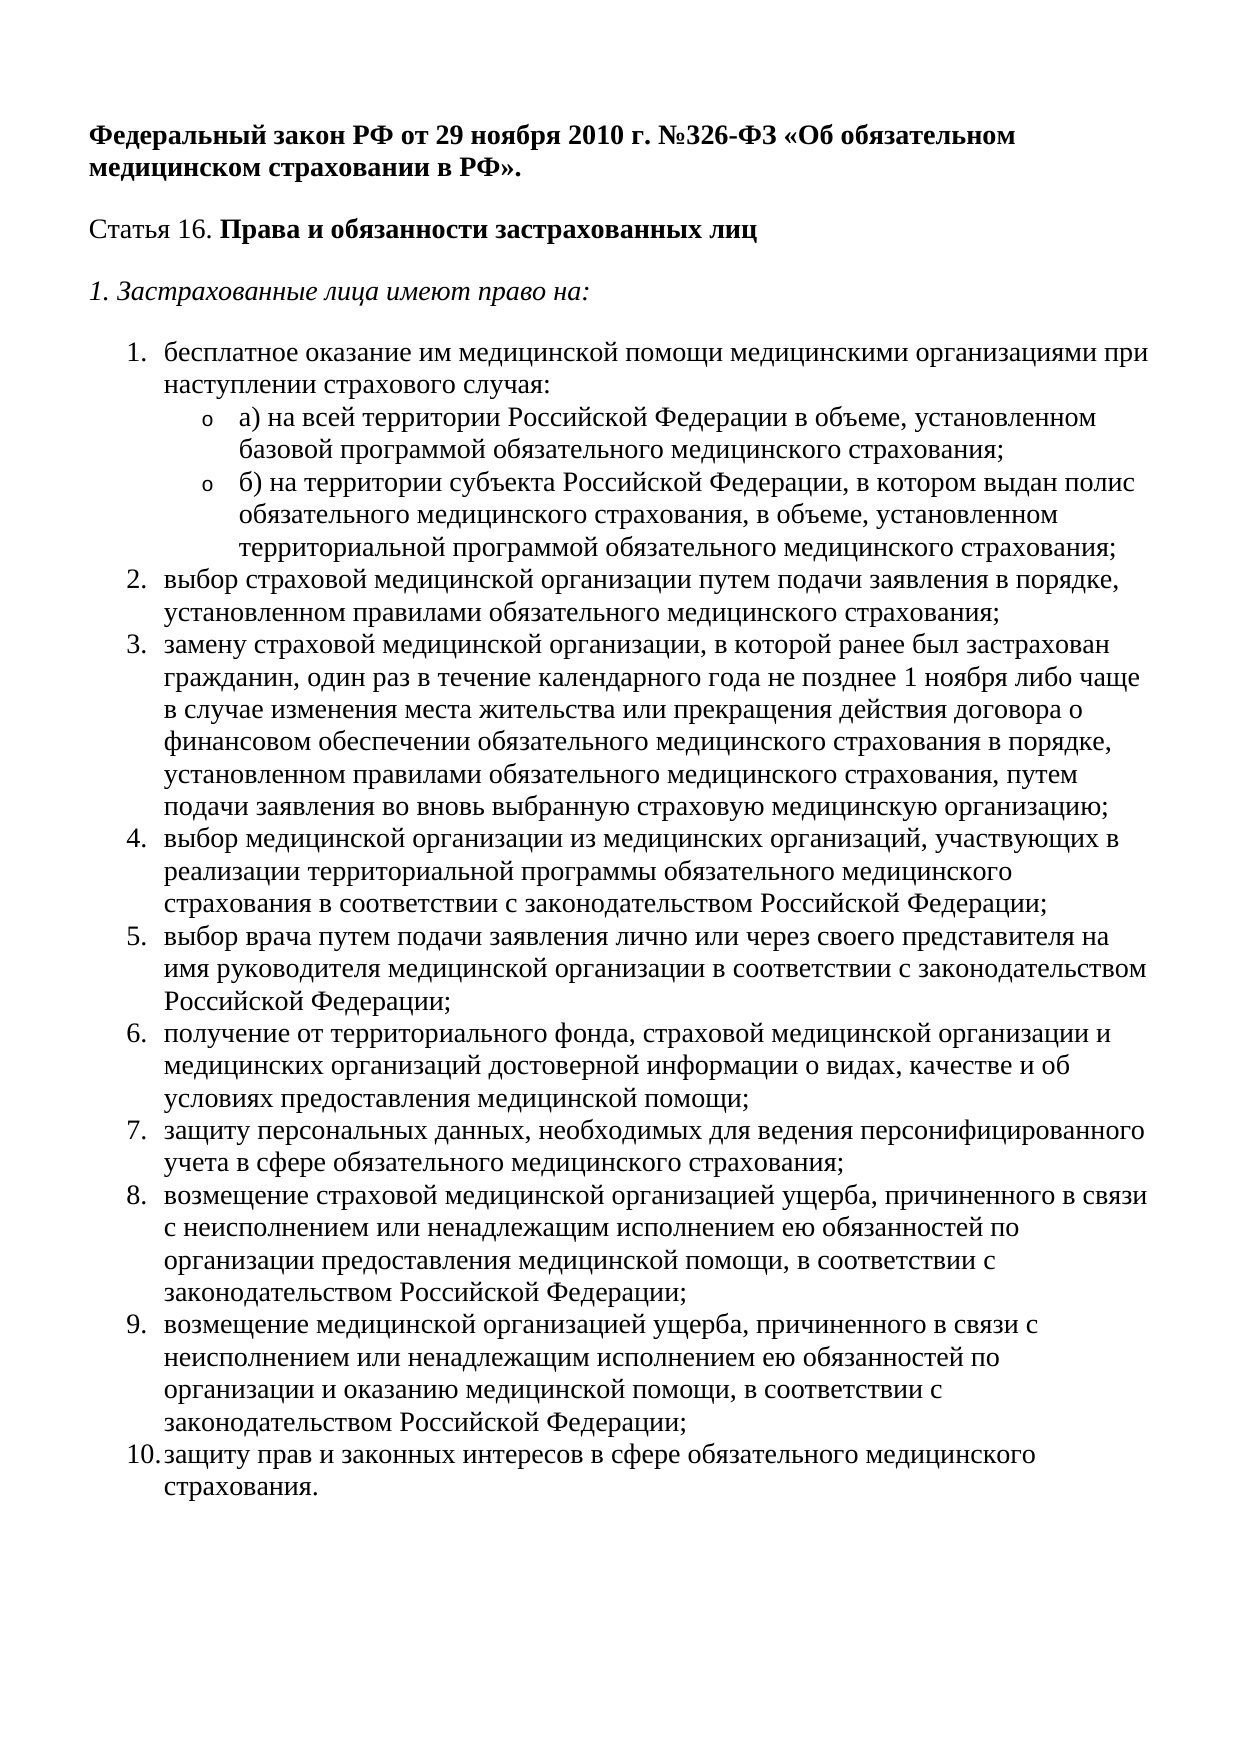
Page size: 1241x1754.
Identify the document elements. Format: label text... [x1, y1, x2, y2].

list a) на всей территории Российской Федерации в объеме, установленном базовой программой обязательного медицинского страхования; [201, 400, 1152, 465]
list замену страховой медицинской организации, в которой ранее был застрахован гражданин, один раз в течение календарного года не позднее 1 ноября либо чаще в случае изменения места жительства или прекращения действия договора о финансовом обеспечении обязательного медицинского страхования в порядке, установленном правилами обязательного медицинского страхования, путем подачи заявления во вновь выбранную страховую медицинскую организацию; [126, 627, 1152, 822]
list бесплатное оказание им медицинской помощи медицинскими организациями при наступлении страхового случая: [126, 335, 1152, 400]
list получение от территориального фонда, страховой медицинской организации и медицинских организаций достоверной информации о видах, качестве и об условиях предоставления медицинской помощи; [126, 1016, 1152, 1113]
list возмещение страховой медицинской организацией ущерба, причиненного в связи с неисполнением или ненадлежащим исполнением ею обязанностей по организации предоставления медицинской помощи, в соответствии с законодательством Российской Федерации; [126, 1178, 1152, 1307]
list выбор страховой медицинской организации путем подачи заявления в порядке, установленном правилами обязательного медицинского страхования; [126, 562, 1152, 627]
text Федеральный закон РФ от 29 ноября 2010 г. №326-ФЗ «Об обязательном медицинском страховании в РФ». [89, 118, 1152, 183]
list защиту прав и законных интересов в сфере обязательного медицинского страхования. [126, 1437, 1152, 1502]
list выбор медицинской организации из медицинских организаций, участвующих в реализации территориальной программы обязательного медицинского страхования в соответствии с законодательством Российской Федерации; [126, 822, 1152, 919]
text Статья 16. Права и обязанности застрахованных лиц [89, 212, 1152, 244]
list защиту персональных данных, необходимых для ведения персонифицированного учета в сфере обязательного медицинского страхования; [126, 1113, 1152, 1178]
text 1. Застрахованные лица имеют право на: [89, 274, 1152, 306]
list возмещение медицинской организацией ущерба, причиненного в связи с неисполнением или ненадлежащим исполнением ею обязанностей по организации и оказанию медицинской помощи, в соответствии с законодательством Российской Федерации; [126, 1307, 1152, 1437]
list выбор врача путем подачи заявления лично или через своего представителя на имя руководителя медицинской организации в соответствии с законодательством Российской Федерации; [126, 919, 1152, 1016]
list б) на территории субъекта Российской Федерации, в котором выдан полис обязательного медицинского страхования, в объеме, установленном территориальной программой обязательного медицинского страхования; [201, 465, 1152, 562]
